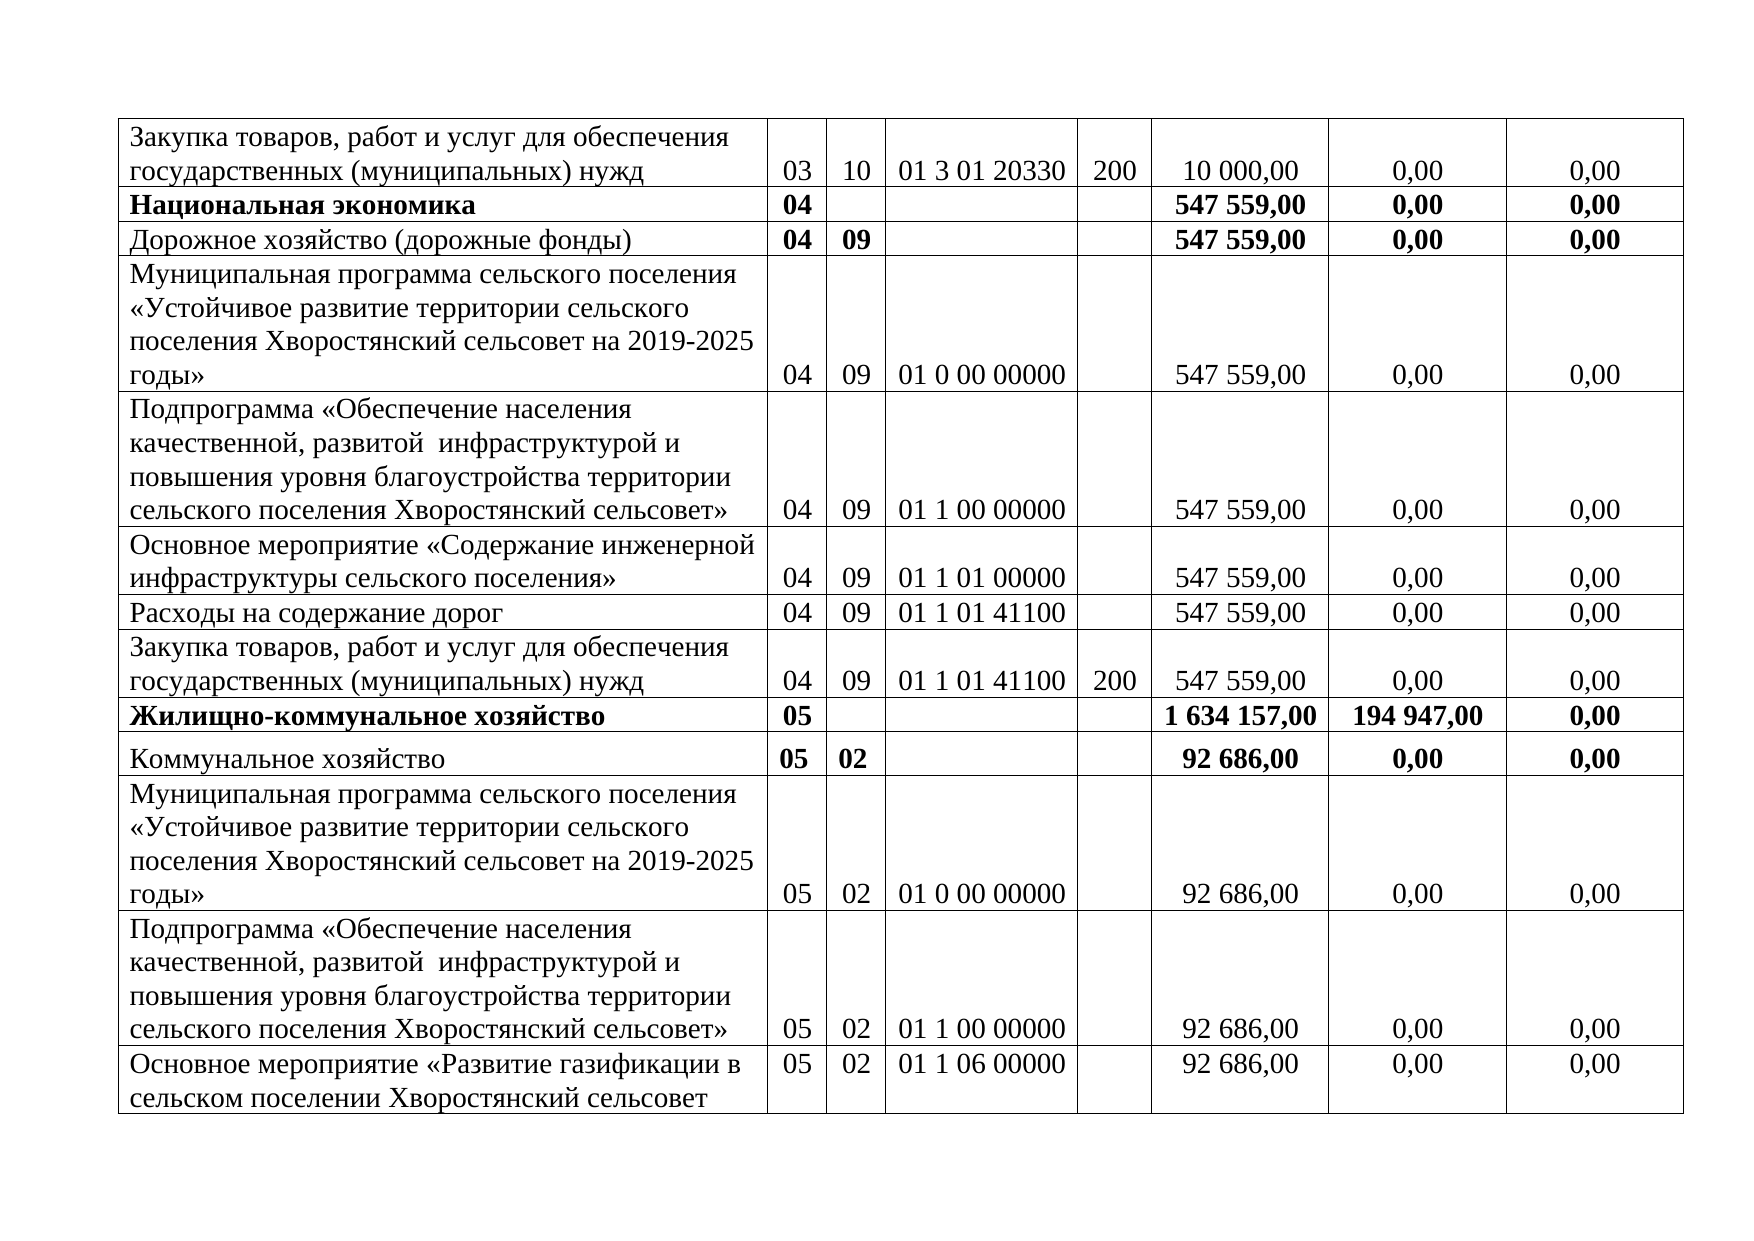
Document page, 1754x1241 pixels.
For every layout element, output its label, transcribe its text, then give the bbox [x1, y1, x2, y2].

table_cell 92 686,00 [1152, 1046, 1328, 1113]
table_cell 01 1 06 00000 [886, 1046, 1077, 1113]
table_cell 03 [768, 119, 826, 186]
table_cell 0,00 [1507, 630, 1683, 697]
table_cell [119, 1046, 767, 1113]
table_cell [886, 222, 1077, 255]
table_cell 0,00 [1329, 911, 1506, 1045]
table_cell 01 1 01 41100 [886, 595, 1077, 628]
table_cell 01 0 00 00000 [886, 776, 1077, 910]
table_cell Муниципальная программа сельского поселения «Устойчивое развитие территории сельского поселения Хворостянский сельсовет на 2019-2025 годы» [119, 776, 767, 910]
table_cell [1078, 911, 1151, 1045]
table_cell 0,00 [1329, 392, 1506, 526]
table_cell [886, 732, 1077, 775]
table_cell [1078, 392, 1151, 526]
table_cell 01 1 01 41100 [886, 630, 1077, 697]
table_cell [1078, 256, 1151, 391]
table_cell 547 559,00 [1152, 630, 1328, 697]
table_cell 01 3 01 20330 [886, 119, 1077, 186]
table_cell [827, 698, 885, 731]
table_cell Закупка товаров, работ и услуг для обеспечения государственных (муниципальных) нужд [119, 630, 767, 697]
table_cell Подпрограмма «Обеспечение населения качественной, развитой инфраструктурой и повышения уровня благоустройства территории сельского поселения Хворостянский сельсовет» [119, 911, 767, 1045]
table_cell 547 559,00 [1152, 256, 1328, 391]
table_cell 09 [827, 256, 885, 391]
table_cell Национальная экономика [119, 187, 767, 221]
table_cell 10 [827, 119, 885, 186]
table_cell 0,00 [1329, 776, 1506, 910]
table_cell [886, 698, 1077, 731]
table_cell 0,00 [1507, 187, 1683, 221]
table_cell [827, 187, 885, 221]
table_cell 0,00 [1507, 732, 1683, 775]
table_cell 09 [827, 527, 885, 594]
table_cell 04 [768, 392, 826, 526]
table_cell 547 559,00 [1152, 222, 1328, 255]
table_cell 0,00 [1329, 256, 1506, 391]
table_cell 04 [768, 595, 826, 628]
table_cell 04 [768, 256, 826, 391]
table_cell 04 [768, 187, 826, 221]
table_cell 200 [1078, 119, 1151, 186]
table_cell 1 634 157,00 [1152, 698, 1328, 731]
table_cell Жилищно-коммунальное хозяйство [119, 698, 767, 731]
table_cell 0,00 [1507, 392, 1683, 526]
table_cell 01 0 00 00000 [886, 256, 1077, 391]
table_cell 04 [768, 527, 826, 594]
table_cell 0,00 [1329, 595, 1506, 628]
table_cell 02 [827, 1046, 885, 1113]
table_cell 547 559,00 [1152, 595, 1328, 628]
table_cell 04 [768, 630, 826, 697]
table_cell 05 [768, 911, 826, 1045]
table_cell 200 [1078, 630, 1151, 697]
table_cell 05 [768, 776, 826, 910]
table_cell [1078, 698, 1151, 731]
table_cell 0,00 [1507, 527, 1683, 594]
table_cell [1078, 222, 1151, 255]
table_cell 194 947,00 [1329, 698, 1506, 731]
table_cell [1078, 732, 1151, 775]
table_cell 04 [768, 222, 826, 255]
table_cell 0,00 [1329, 187, 1506, 221]
table_cell 0,00 [1507, 698, 1683, 731]
table_cell 0,00 [1329, 119, 1506, 186]
table_cell [1078, 527, 1151, 594]
table_cell 01 1 01 00000 [886, 527, 1077, 594]
table_cell [1078, 776, 1151, 910]
table_cell 05 [768, 1046, 826, 1113]
table_cell 0,00 [1507, 776, 1683, 910]
table_cell 0,00 [1507, 911, 1683, 1045]
table_cell [1078, 595, 1151, 628]
table_cell 92 686,00 [1152, 732, 1328, 775]
table_cell Дорожное хозяйство (дорожные фонды) [119, 222, 767, 255]
table_cell 0,00 [1329, 732, 1506, 775]
table_cell [886, 187, 1077, 221]
table_cell 0,00 [1507, 222, 1683, 255]
table_cell Коммунальное хозяйство [119, 732, 767, 775]
table_cell 02 [827, 732, 885, 775]
table_cell Расходы на содержание дорог [119, 595, 767, 628]
table_cell 0,00 [1329, 527, 1506, 594]
table_cell 547 559,00 [1152, 187, 1328, 221]
table_cell [1078, 1046, 1151, 1113]
table_cell Муниципальная программа сельского поселения «Устойчивое развитие территории сельского поселения Хворостянский сельсовет на 2019-2025 годы» [119, 256, 767, 391]
table_cell 0,00 [1329, 222, 1506, 255]
table_cell 0,00 [1507, 256, 1683, 391]
table_cell 0,00 [1507, 595, 1683, 628]
table_cell 09 [827, 630, 885, 697]
table_cell Подпрограмма «Обеспечение населения качественной, развитой инфраструктурой и повышения уровня благоустройства территории сельского поселения Хворостянский сельсовет» [119, 392, 767, 526]
table_cell 02 [827, 911, 885, 1045]
table_cell Основное мероприятие «Содержание инженерной инфраструктуры сельского поселения» [119, 527, 767, 594]
table_cell 0,00 [1329, 630, 1506, 697]
table_cell 01 1 00 00000 [886, 392, 1077, 526]
table_cell 02 [827, 776, 885, 910]
table_cell 05 [768, 698, 826, 731]
table_cell 10 000,00 [1152, 119, 1328, 186]
table_cell 09 [827, 392, 885, 526]
table_cell 92 686,00 [1152, 776, 1328, 910]
table_cell 0,00 [1507, 1046, 1683, 1113]
table_cell Закупка товаров, работ и услуг для обеспечения государственных (муниципальных) нужд [119, 119, 767, 186]
table_cell 547 559,00 [1152, 527, 1328, 594]
table_cell 09 [827, 222, 885, 255]
table_cell 0,00 [1507, 119, 1683, 186]
table_cell 09 [827, 595, 885, 628]
table_cell 05 [768, 732, 826, 775]
table_cell [1078, 187, 1151, 221]
table_cell 0,00 [1329, 1046, 1506, 1113]
table_cell 92 686,00 [1152, 911, 1328, 1045]
table_cell 547 559,00 [1152, 392, 1328, 526]
table_cell 01 1 00 00000 [886, 911, 1077, 1045]
